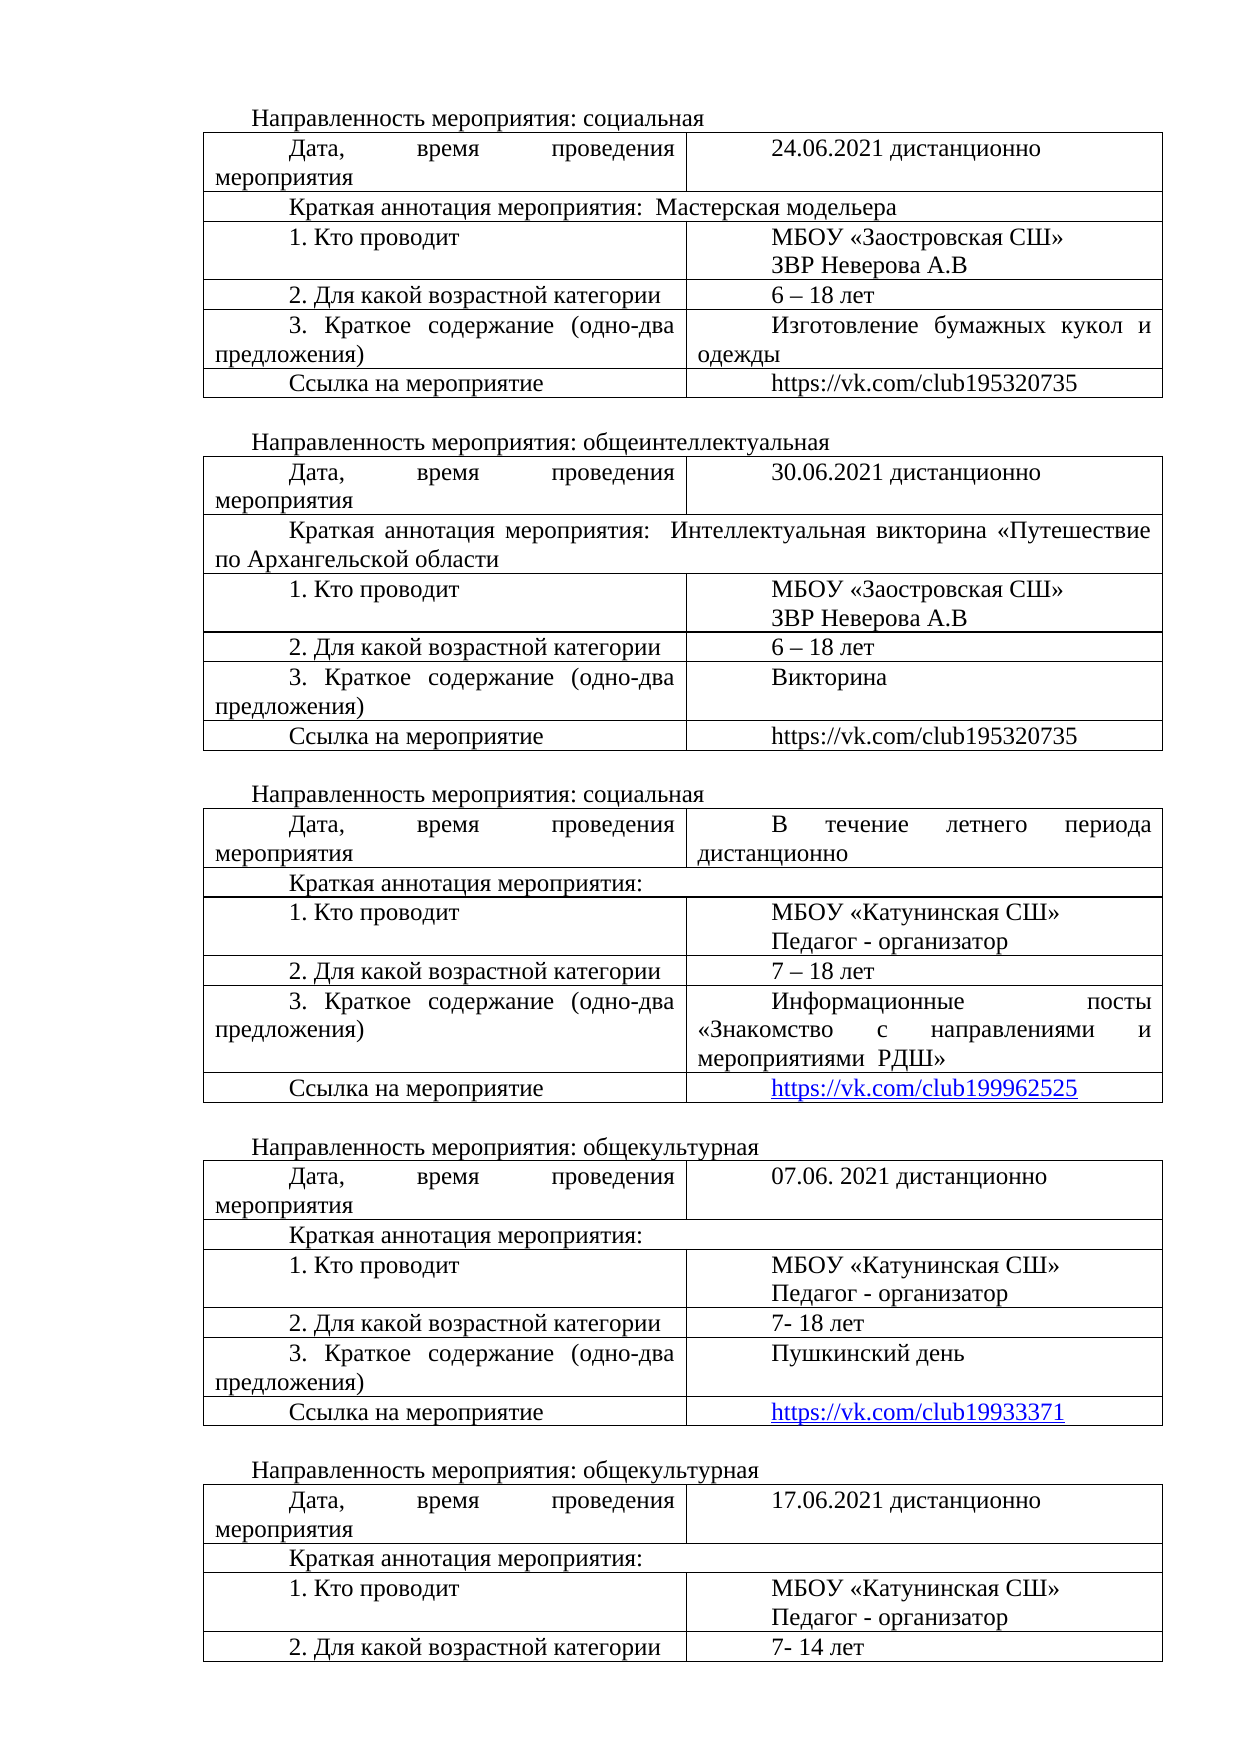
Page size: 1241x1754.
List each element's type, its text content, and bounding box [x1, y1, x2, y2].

table_cell https://vk.com/club195320735 [687, 721, 1162, 749]
table_cell Ссылка на мероприятие [204, 721, 686, 749]
table_cell 2. Для какой возрастной категории [204, 1632, 686, 1661]
table_header 24.06.2021 дистанционно [687, 133, 1162, 191]
table_cell Викторина [687, 662, 1162, 720]
table_cell Пушкинский день [687, 1338, 1162, 1396]
table_cell 3. Краткое содержание (одно-два предложения) [204, 1338, 686, 1396]
table_cell Информационные посты «Знакомство с направлениями и мероприятиями РДШ» [687, 986, 1162, 1072]
table_cell Краткая аннотация мероприятия: Мастерская модельера [204, 192, 1162, 221]
table_cell Краткая аннотация мероприятия: [204, 1220, 1162, 1249]
table_header Дата, время проведения мероприятия [204, 133, 686, 191]
table_cell 3. Краткое содержание (одно-два предложения) [204, 310, 686, 367]
table_cell МБОУ «Катунинская СШ» Педагог - организатор [687, 1250, 1162, 1307]
table_header Дата, время проведения мероприятия [204, 457, 686, 514]
table_header 17.06.2021 дистанционно [687, 1485, 1162, 1542]
table_cell Ссылка на мероприятие [204, 369, 686, 397]
table_cell 1. Кто проводит [204, 898, 686, 955]
table_cell Ссылка на мероприятие [204, 1073, 686, 1102]
table_cell 6 – 18 лет [687, 280, 1162, 309]
table_cell 7- 18 лет [687, 1308, 1162, 1337]
text Направленность мероприятия: социальная [177, 103, 1152, 132]
table_cell 2. Для какой возрастной категории [204, 1308, 686, 1337]
table_cell МБОУ «Заостровская СШ» ЗВР Неверова А.В [687, 222, 1162, 279]
table_cell Изготовление бумажных кукол и одежды [687, 310, 1162, 367]
text Направленность мероприятия: социальная [177, 779, 1152, 808]
table_cell Ссылка на мероприятие [204, 1397, 686, 1425]
table_cell 1. Кто проводит [204, 222, 686, 279]
table_cell https://vk.com/club199962525 [687, 1073, 1162, 1102]
table_cell https://vk.com/club195320735 [687, 369, 1162, 397]
text Направленность мероприятия: общеинтеллектуальная [177, 427, 1152, 456]
table_cell МБОУ «Заостровская СШ» ЗВР Неверова А.В [687, 574, 1162, 631]
table_cell МБОУ «Катунинская СШ» Педагог - организатор [687, 1573, 1162, 1631]
table_cell 7- 14 лет [687, 1632, 1162, 1661]
table_cell 6 – 18 лет [687, 633, 1162, 661]
table_cell 2. Для какой возрастной категории [204, 633, 686, 661]
table_cell https://vk.com/club19933371 [687, 1397, 1162, 1425]
table_header Дата, время проведения мероприятия [204, 809, 686, 867]
table_cell Краткая аннотация мероприятия: [204, 868, 1162, 896]
text Направленность мероприятия: общекультурная [177, 1455, 1152, 1484]
table_cell 7 – 18 лет [687, 956, 1162, 985]
table_header Дата, время проведения мероприятия [204, 1161, 686, 1219]
table_header В течение летнего периода дистанционно [687, 809, 1162, 867]
table_cell 2. Для какой возрастной категории [204, 956, 686, 985]
table_cell 1. Кто проводит [204, 1250, 686, 1307]
table_cell 3. Краткое содержание (одно-два предложения) [204, 986, 686, 1072]
table_cell 1. Кто проводит [204, 1573, 686, 1631]
table_header Дата, время проведения мероприятия [204, 1485, 686, 1542]
table_cell 1. Кто проводит [204, 574, 686, 631]
table_cell 2. Для какой возрастной категории [204, 280, 686, 309]
table_cell Краткая аннотация мероприятия: Интеллектуальная викторина «Путешествие по Архангельской области [204, 515, 1162, 573]
table_header 07.06. 2021 дистанционно [687, 1161, 1162, 1219]
table_cell МБОУ «Катунинская СШ» Педагог - организатор [687, 898, 1162, 955]
table_header 30.06.2021 дистанционно [687, 457, 1162, 514]
table_cell Краткая аннотация мероприятия: [204, 1544, 1162, 1572]
text Направленность мероприятия: общекультурная [177, 1132, 1152, 1160]
table_cell 3. Краткое содержание (одно-два предложения) [204, 662, 686, 720]
